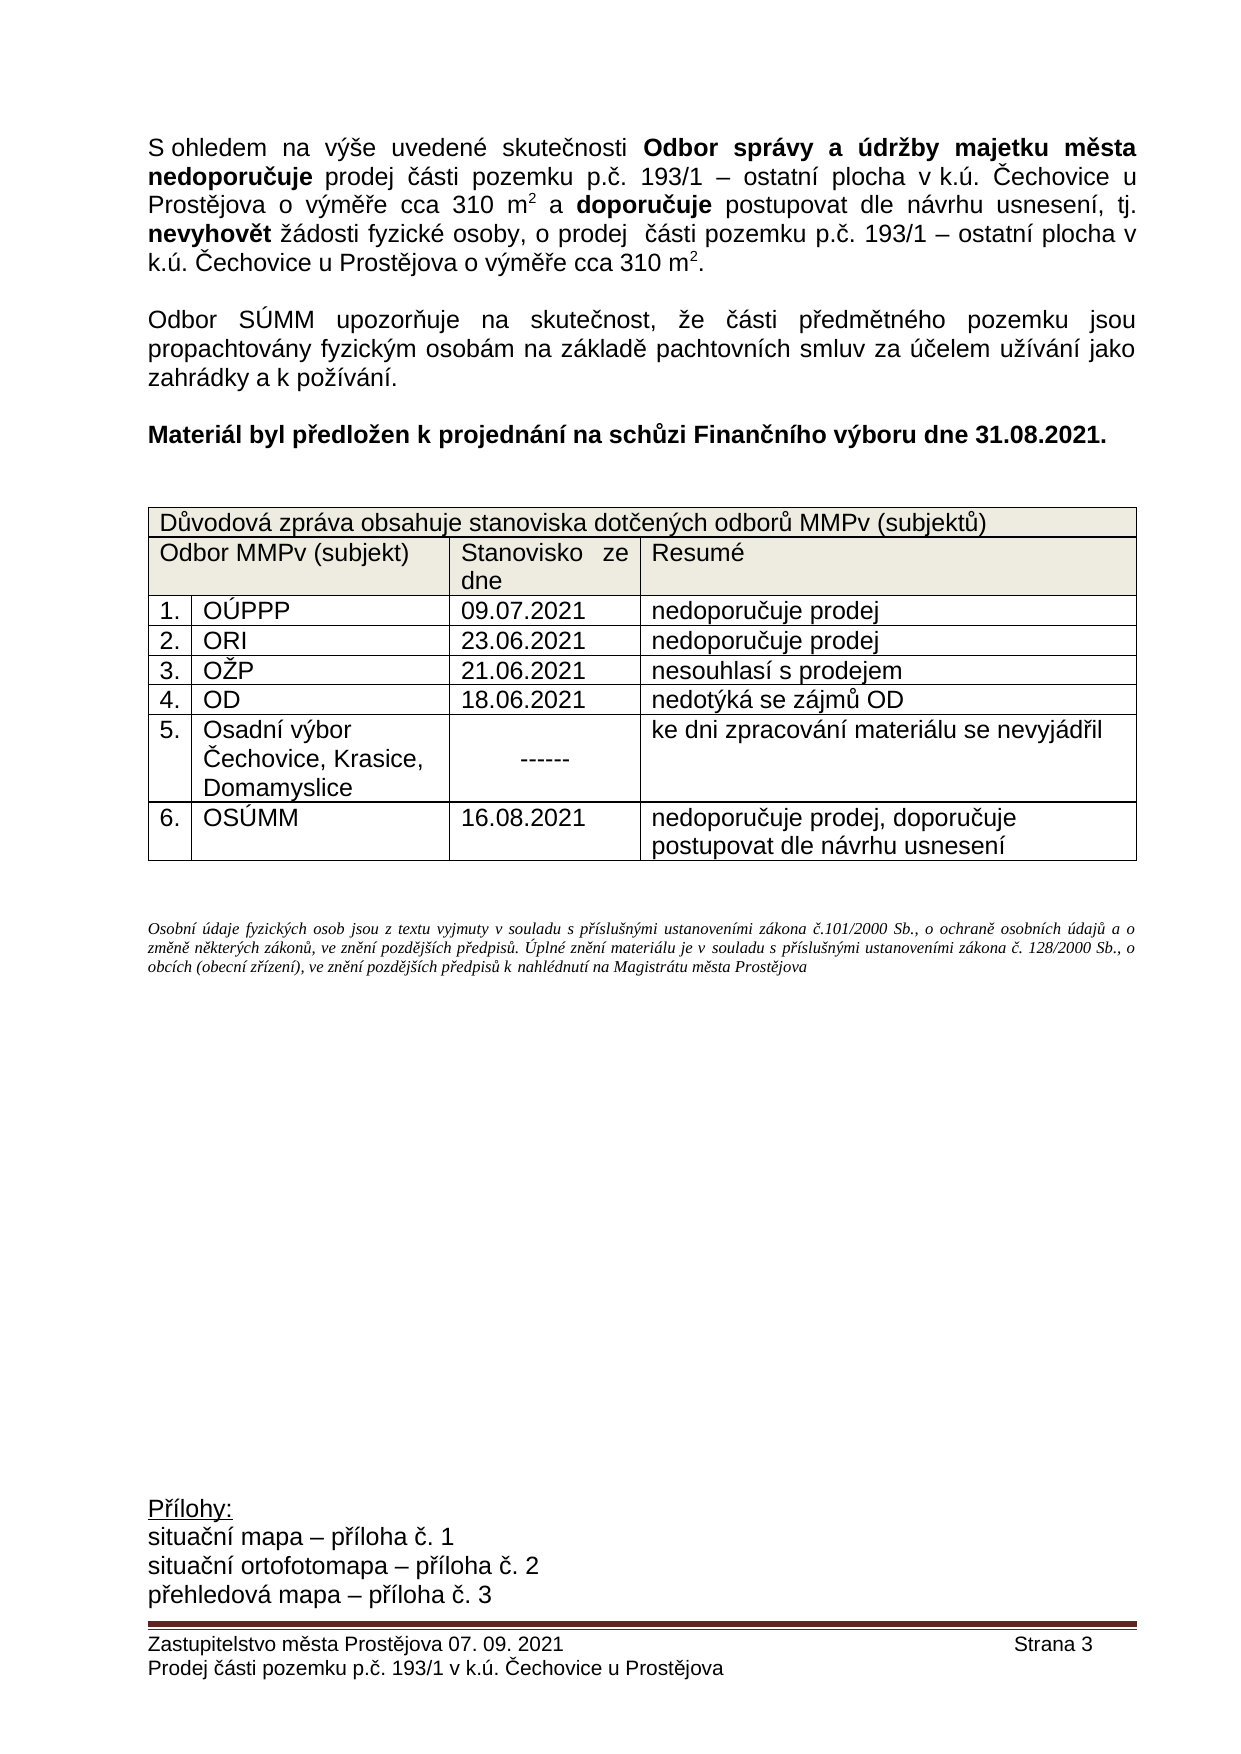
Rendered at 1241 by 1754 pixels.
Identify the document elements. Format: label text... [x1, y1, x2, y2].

table_cell Osadní výbor Čechovice, Krasice, Domamyslice [192, 715, 449, 801]
table_cell Stanovisko ze dne [450, 538, 640, 595]
table_cell OD [192, 685, 449, 714]
text Materiál byl předložen k projednání na schůzi Finančního výboru dne 31.08.2021. [148, 420, 1137, 449]
table_cell 5. [149, 715, 191, 801]
table_cell ORI [192, 626, 449, 654]
table_cell 1. [149, 596, 191, 625]
table_cell nesouhlasí s prodejem [641, 656, 1136, 684]
text situační mapa – příloha č. 1 [148, 1522, 1137, 1551]
table_cell 6. [149, 803, 191, 860]
table_cell nedotýká se zájmů OD [641, 685, 1136, 714]
table_header Důvodová zpráva obsahuje stanoviska dotčených odborů MMPv (subjektů) [149, 508, 1136, 536]
table_cell 21.06.2021 [450, 656, 640, 684]
table_cell nedoporučuje prodej [641, 626, 1136, 654]
table_cell 3. [149, 656, 191, 684]
table_cell OSÚMM [192, 803, 449, 860]
table_cell 23.06.2021 [450, 626, 640, 654]
text Přílohy: [148, 1493, 1137, 1522]
text S ohledem na výše uvedené skutečnosti Odbor správy a údržby majetku města nedoporučuje prodej části pozemku p.č. 193/1 – ostatní plocha v k.ú. Čechovice u Prostějova o výměře cca 310 m2 a doporučuje postupovat dle návrhu usnesení, tj. nevyhovět žádosti fyzické osoby, o prodej části pozemku p.č. 193/1 – ostatní plocha v k.ú. Čechovice u Prostějova o výměře cca 310 m2. [148, 133, 1137, 277]
table_cell nedoporučuje prodej [641, 596, 1136, 625]
table_cell 16.08.2021 [450, 803, 640, 860]
text Osobní údaje fyzických osob jsou z textu vyjmuty v souladu s příslušnými ustanoveními zákona č.101/2000 Sb., o ochraně osobních údajů a o změně některých zákonů, ve znění pozdějších předpisů. Úplné znění materiálu je v souladu s příslušnými ustanoveními zákona č. 128/2000 Sb., o obcích (obecní zřízení), ve znění pozdějších předpisů k nahlédnutí na Magistrátu města Prostějova [148, 918, 1137, 976]
text přehledová mapa – příloha č. 3 [148, 1580, 1137, 1608]
table_cell ke dni zpracování materiálu se nevyjádřil [641, 715, 1136, 801]
table_cell Odbor MMPv (subjekt) [149, 538, 449, 595]
table_cell OŽP [192, 656, 449, 684]
table_cell Resumé [641, 538, 1136, 595]
table_cell 2. [149, 626, 191, 654]
table_cell OÚPPP [192, 596, 449, 625]
table_cell nedoporučuje prodej, doporučuje postupovat dle návrhu usnesení [641, 803, 1136, 860]
table_cell ------ [450, 715, 640, 801]
text Odbor SÚMM upozorňuje na skutečnost, že části předmětného pozemku jsou propachtovány fyzickým osobám na základě pachtovních smluv za účelem užívání jako zahrádky a k požívání. [148, 305, 1137, 392]
table_cell 18.06.2021 [450, 685, 640, 714]
text situační ortofotomapa – příloha č. 2 [148, 1551, 1137, 1580]
table_cell 4. [149, 685, 191, 714]
table_cell 09.07.2021 [450, 596, 640, 625]
